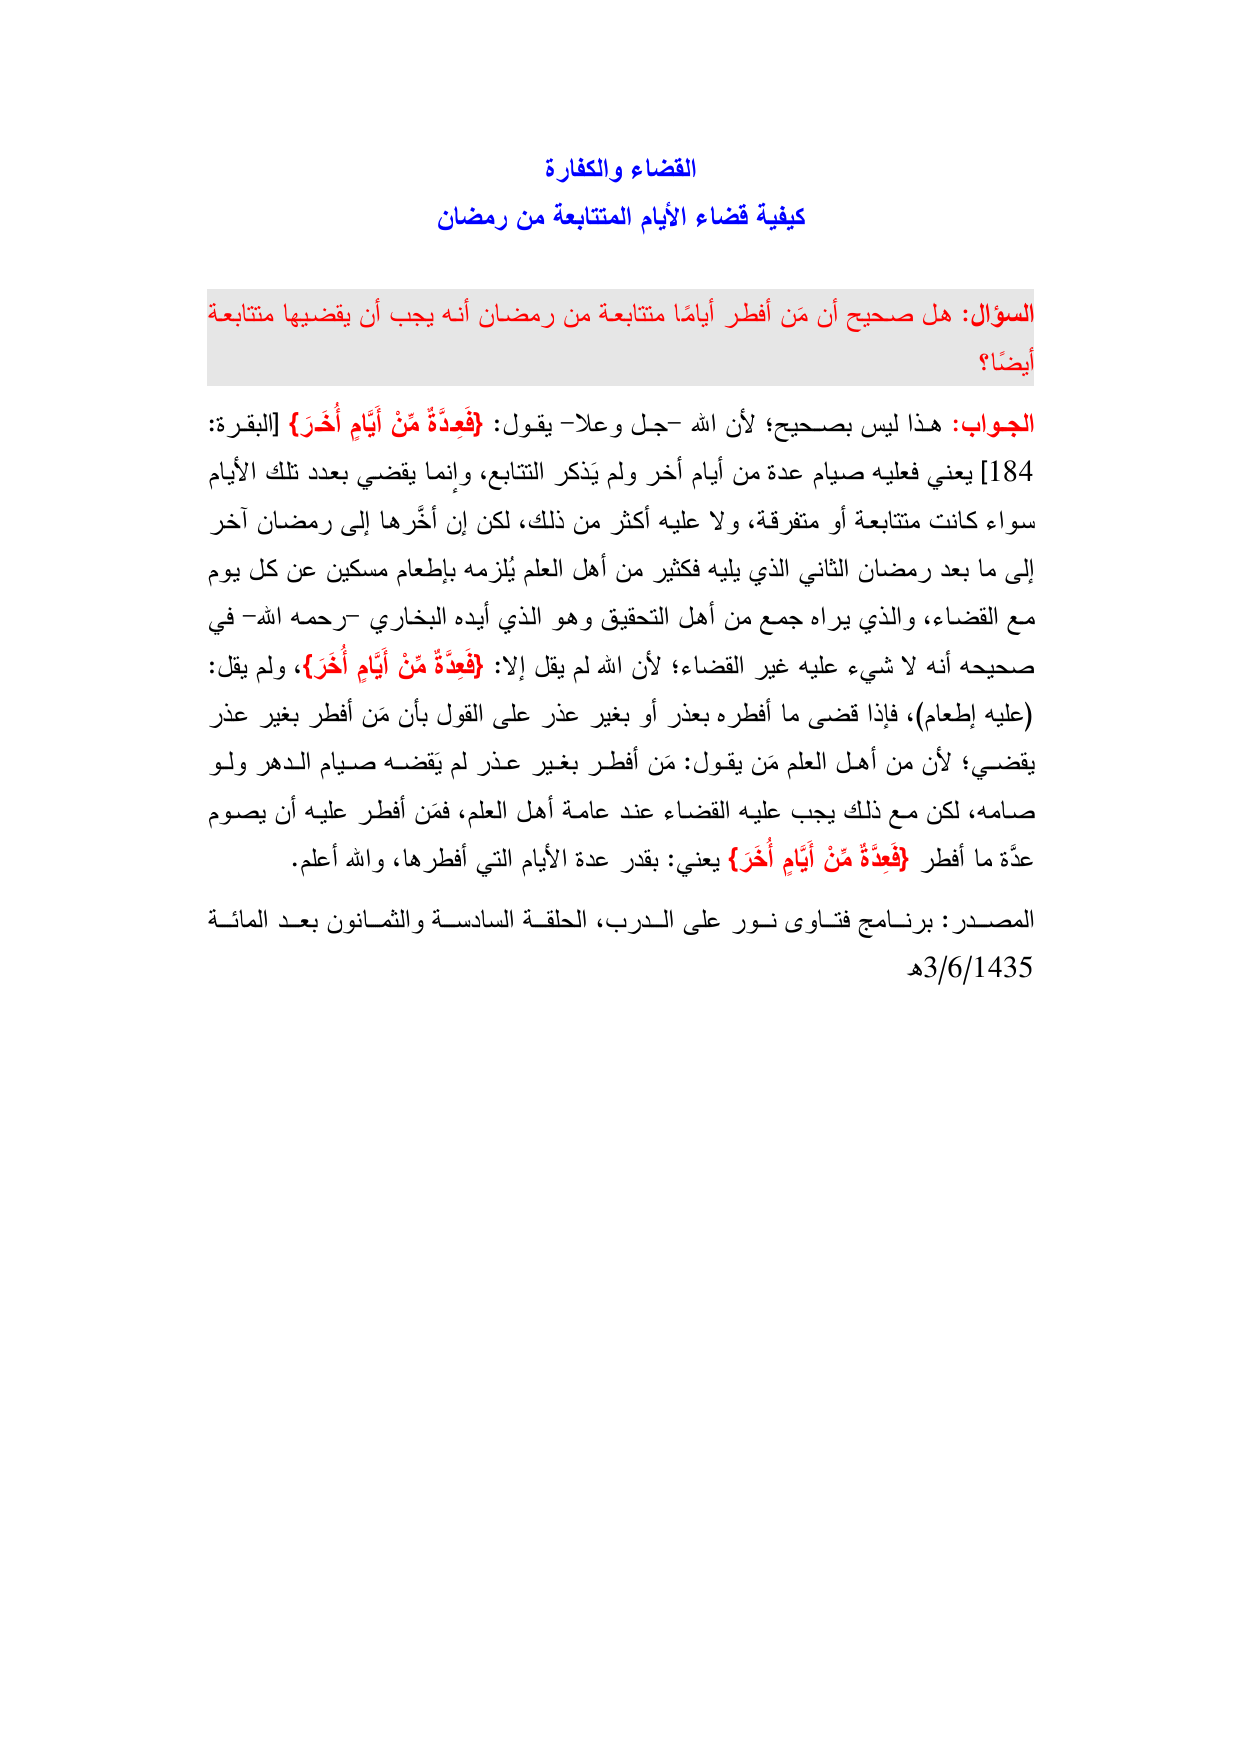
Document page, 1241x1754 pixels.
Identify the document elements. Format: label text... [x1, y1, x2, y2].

text الجواب: هذا ليس بصحيح؛ لأن الله -جل وعلا- يقول: {فَعِدَّةٌ مِّنْ أَيَّامٍ أُخَرَ} [البقرة: 184] يعني فعليه صيام عدة من أيام أخر ولم يَذكر التتابع، وإنما يقضي بعدد تلك الأيام سواء كانت متتابعة أو متفرقة، ولا عليه أكثر من ذلك، لكن إن أخَّرها إلى رمضان آخر إلى ما بعد رمضان الثاني الذي يليه فكثير من أهل العلم يُلزمه بإطعام مسكين عن كل يوم مع القضاء، والذي يراه جمع من أهل التحقيق وهو الذي أيده البخاري -رحمه الله- في صحيحه أنه لا شيء عليه غير القضاء؛ لأن الله لم يقل إلا: {فَعِدَّةٌ مِّنْ أَيَّامٍ أُخَرَ}، ولم يقل: (عليه إطعام)، فإذا قضى ما أفطره بعذر أو بغير عذر على القول بأن مَن أفطر بغير عذر يقضي؛ لأن من أهل العلم مَن يقول: مَن أفطر بغير عذر لم يَقضه صيام الدهر ولو صامه، لكن مع ذلك يجب عليه القضاء عند عامة أهل العلم، فمَن أفطر عليه أن يصوم عدَّة ما أفطر {فَعِدَّةٌ مِّنْ أَيَّامٍ أُخَرَ} يعني: بقدر عدة الأيام التي أفطرها، والله أعلم. [207, 399, 1034, 883]
text السؤال: هل صحيح أن مَن أفطر أيامًا متتابعة من رمضان أنه يجب أن يقضيها متتابعة أيضًا؟ [207, 289, 1034, 386]
title كيفية قضاء الأيام المتتابعة من رمضان [207, 192, 1034, 241]
title القضاء والكفارة [207, 144, 1034, 192]
text المصدر: برنامج فتاوى نور على الدرب، الحلقة السادسة والثمانون بعد المائة 3/6/1435ه [207, 895, 1034, 992]
